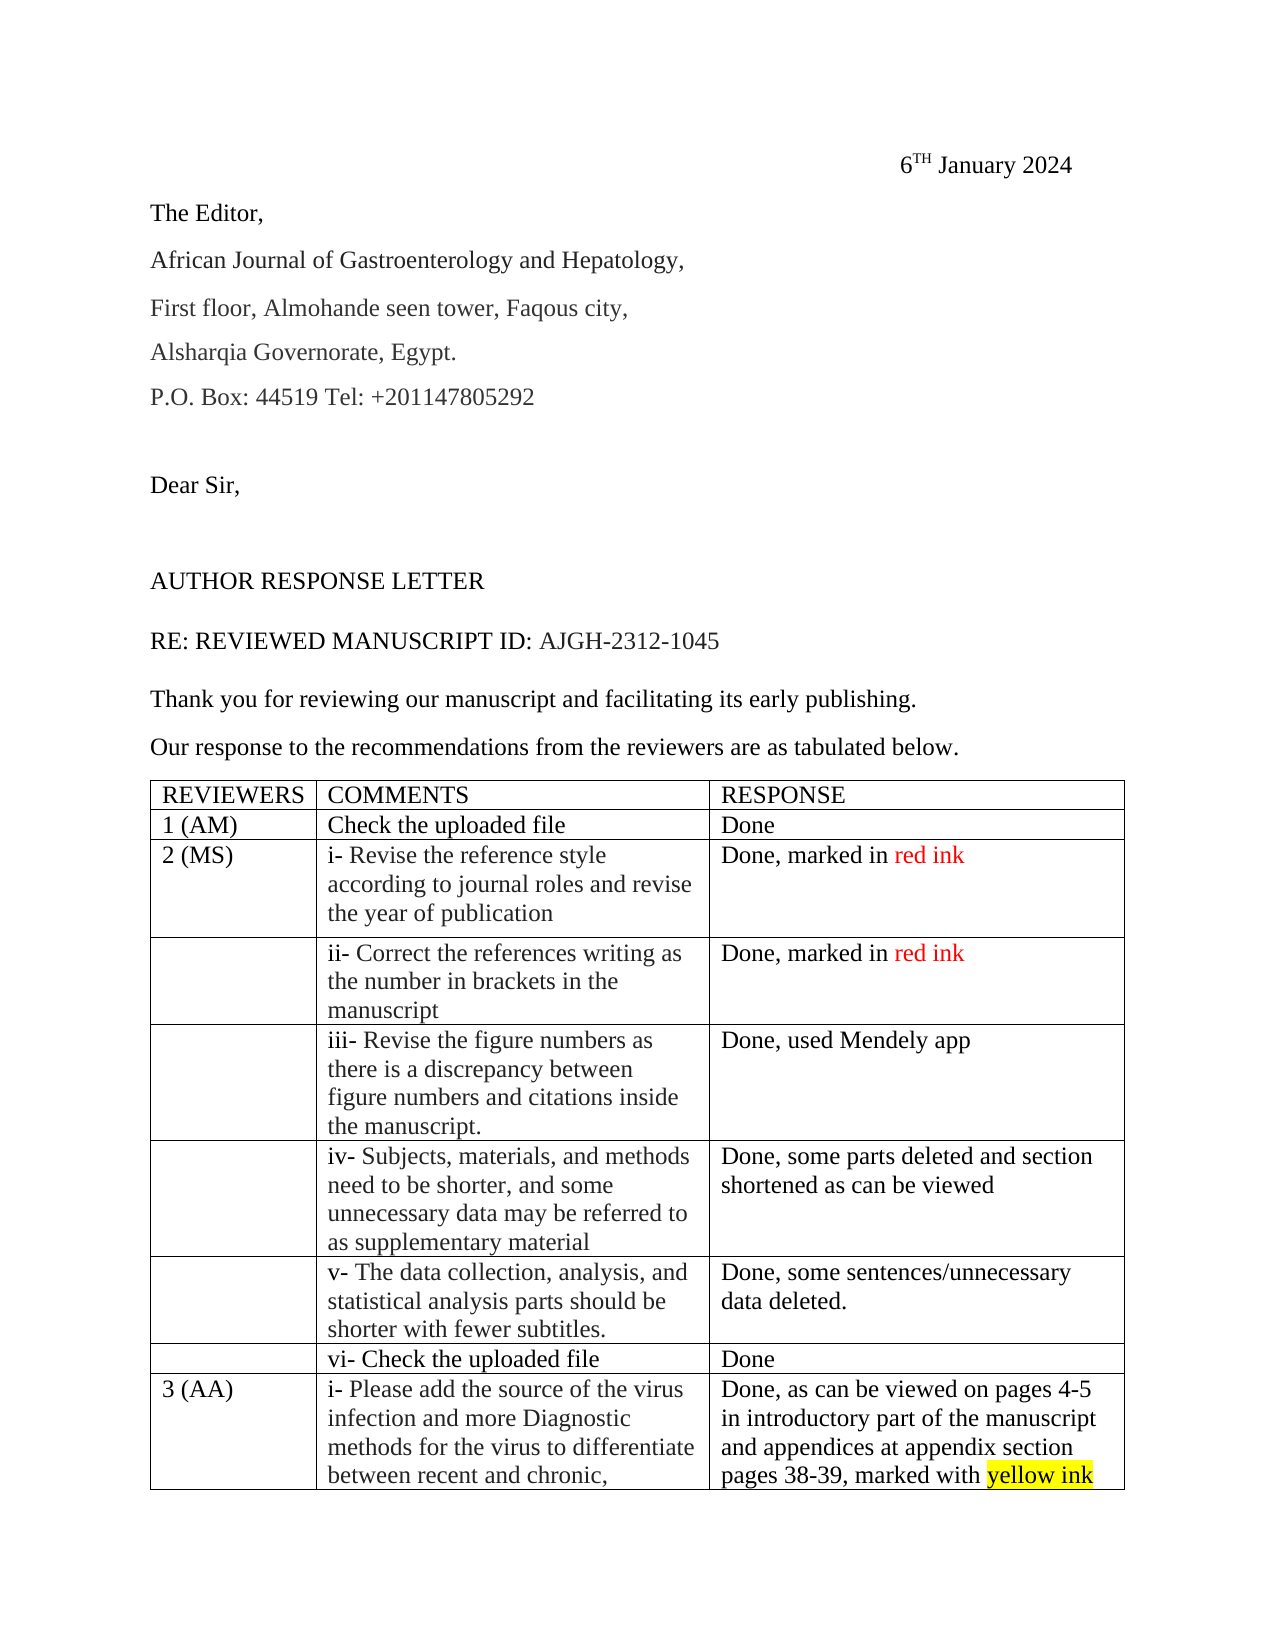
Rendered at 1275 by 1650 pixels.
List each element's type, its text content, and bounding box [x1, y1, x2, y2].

table_cell vi- Check the uploaded file [317, 1344, 709, 1373]
table_cell [151, 1025, 316, 1140]
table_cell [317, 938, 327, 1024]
text 6TH January 2024 [900, 150, 1125, 179]
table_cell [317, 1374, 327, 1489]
text African Journal of Gastroenterology and Hepatology, [150, 245, 1125, 274]
table_cell Done, used Mendely app [710, 1025, 1124, 1140]
table_cell Done [710, 1344, 1124, 1373]
text The Editor, [150, 198, 1125, 226]
table_cell [151, 1344, 316, 1373]
table_cell [151, 1141, 316, 1256]
table_cell [151, 938, 316, 1024]
text Alsharqia Governorate, Egypt. [150, 337, 1125, 366]
table_header COMMENTS [317, 781, 709, 809]
table_header RESPONSE [710, 781, 1124, 809]
table_cell 1 (AM) [151, 810, 316, 839]
table_cell Done, marked in red ink [710, 938, 1124, 1024]
text P.O. Box: 44519 Tel: +201147805292 [150, 382, 1125, 411]
text RE: REVIEWED MANUSCRIPT ID: AJGH-2312-1045 [150, 626, 1125, 655]
table_header REVIEWERS [151, 781, 316, 809]
table_cell 2 (MS) [151, 840, 316, 937]
table_cell 3 (AA) [151, 1374, 316, 1489]
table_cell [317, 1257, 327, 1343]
table_cell Done, marked in red ink [710, 840, 1124, 937]
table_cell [710, 1374, 1124, 1489]
table_cell Done, some sentences/unnecessary data deleted. [710, 1257, 1124, 1343]
text AUTHOR RESPONSE LETTER [150, 566, 1125, 595]
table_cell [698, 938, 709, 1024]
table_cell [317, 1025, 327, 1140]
table_cell Done, some parts deleted and section shortened as can be viewed [710, 1141, 1124, 1256]
table_cell i- Revise the reference style according to journal roles and revise the year of publication [317, 840, 709, 937]
table_cell Done [710, 810, 1124, 839]
text Our response to the recommendations from the reviewers are as tabulated below. [150, 732, 1125, 761]
text Thank you for reviewing our manuscript and facilitating its early publishing. [150, 684, 1125, 713]
table_cell [151, 1257, 316, 1343]
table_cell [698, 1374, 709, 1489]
table_cell iv- Subjects, materials, and methods need to be shorter, and some unnecessary data may be referred to as supplementary material [317, 1141, 709, 1256]
text Dear Sir, [150, 471, 1125, 499]
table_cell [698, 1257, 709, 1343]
text First floor, Almohande seen tower, Faqous city, [150, 293, 1125, 322]
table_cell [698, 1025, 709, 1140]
table_cell Check the uploaded file [317, 810, 709, 839]
